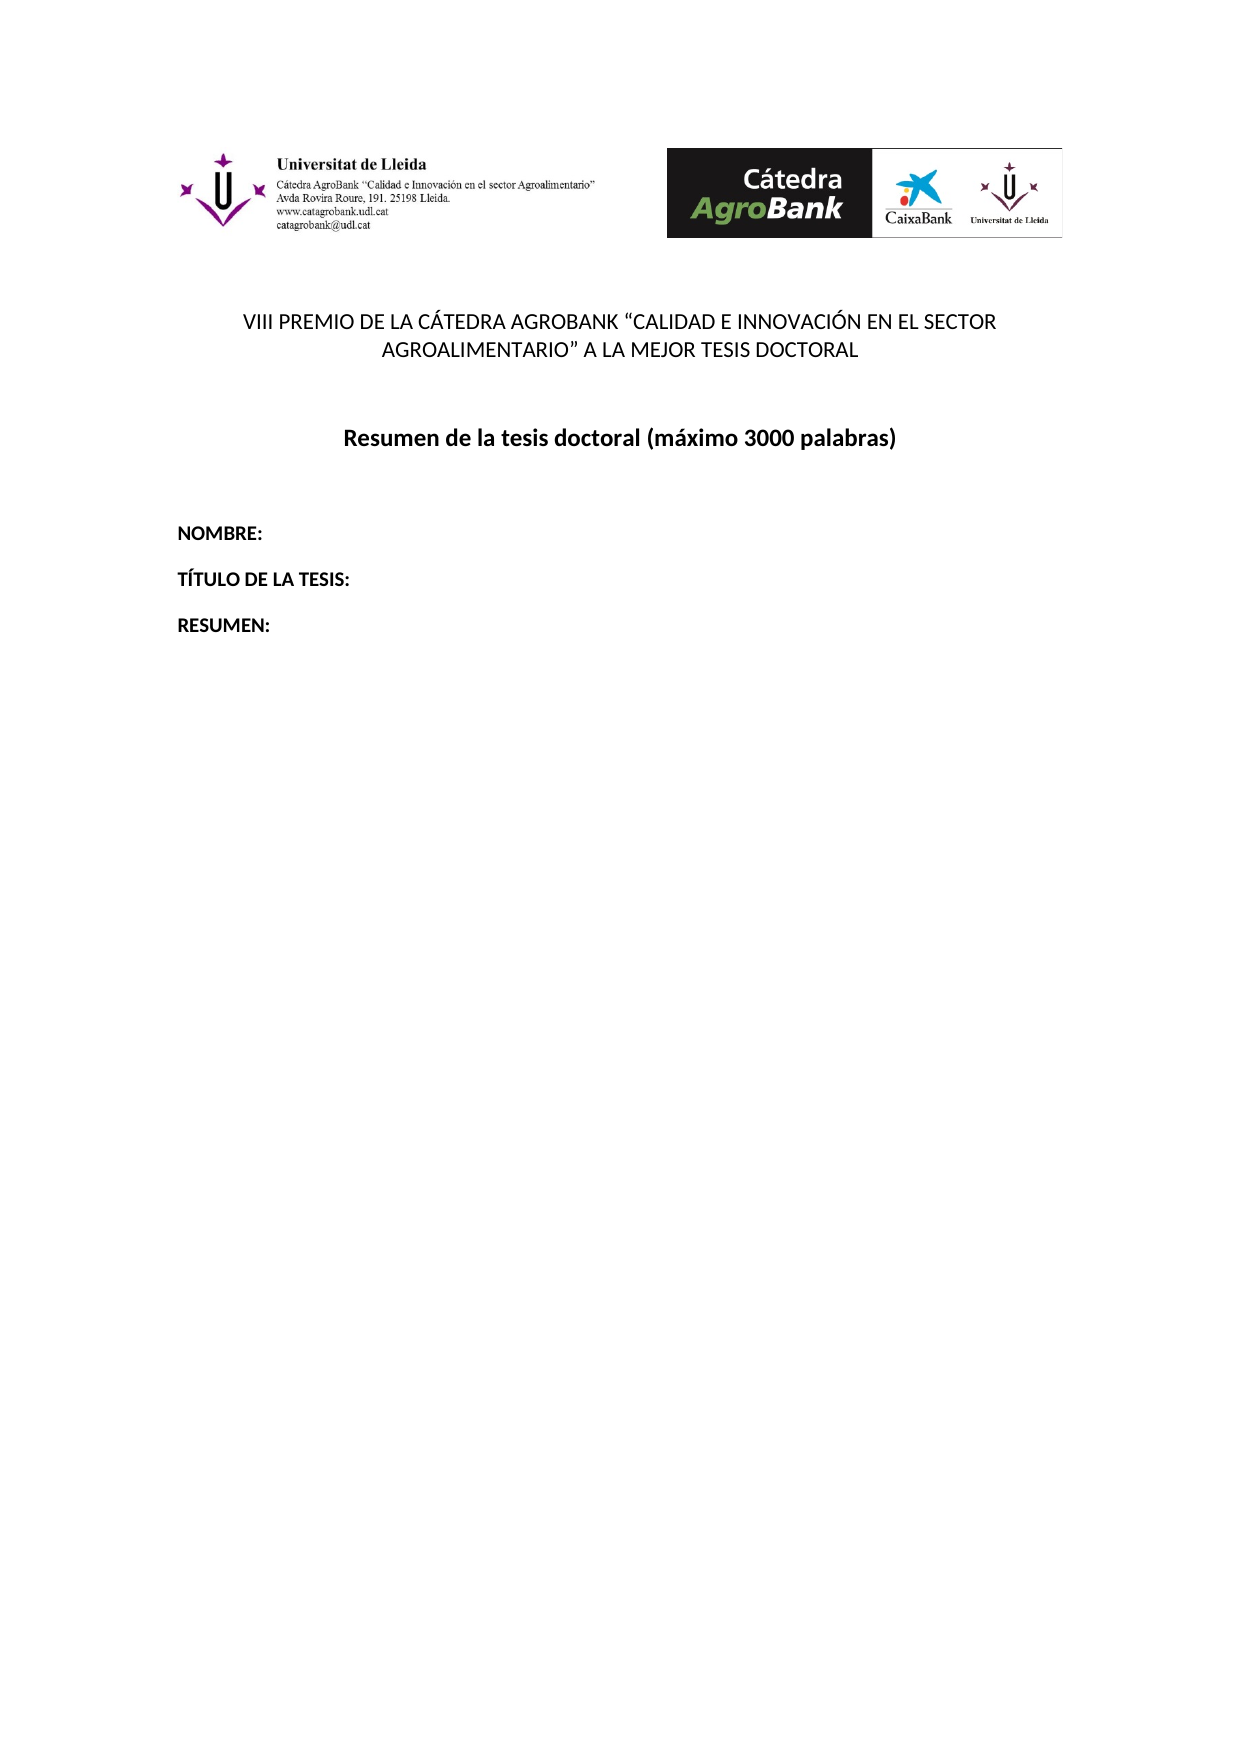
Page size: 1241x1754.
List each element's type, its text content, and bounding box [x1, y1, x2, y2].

text TÍTULO DE LA TESIS: [177, 566, 1063, 592]
text VIII PREMIO DE LA CÁTEDRA AGROBANK “CALIDAD E INNOVACIÓN EN EL SECTOR AGROALIMENTARIO” A LA MEJOR TESIS DOCTORAL [177, 307, 1063, 363]
picture [667, 148, 1063, 238]
text Resumen de la tesis doctoral (máximo 3000 palabras) [177, 422, 1063, 453]
picture [177, 147, 605, 238]
text RESUMEN: [177, 613, 1063, 638]
text NOMBRE: [177, 520, 1063, 546]
